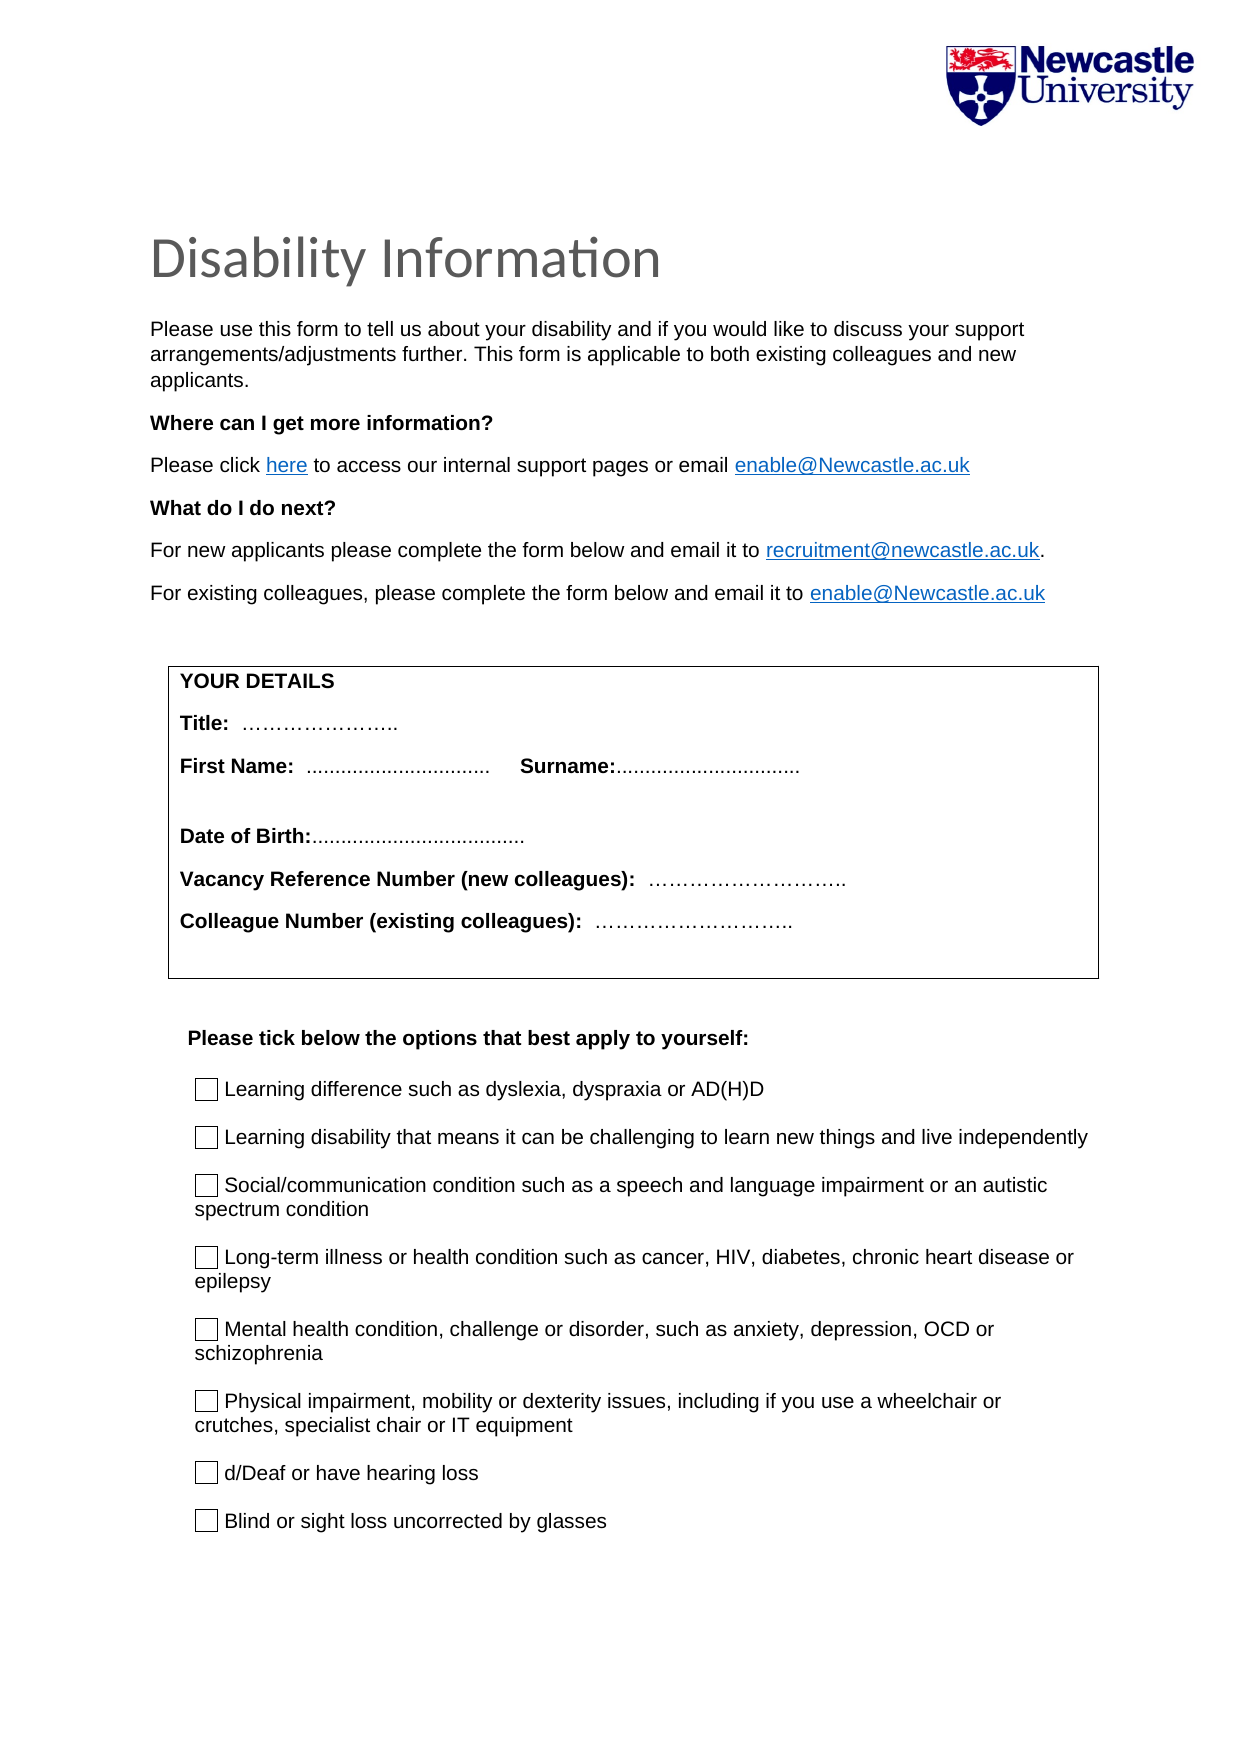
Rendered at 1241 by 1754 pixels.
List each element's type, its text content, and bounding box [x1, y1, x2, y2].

picture [946, 0, 1241, 126]
list Mental health condition, challenge or disorder, such as anxiety, depression, OCD or schizophrenia [194, 1317, 1090, 1365]
text Where can I get more information? [150, 411, 1090, 434]
text Colleague Number (existing colleagues): ……………………….. [169, 906, 1098, 933]
text What do I do next? [150, 496, 1090, 519]
list Physical impairment, mobility or dexterity issues, including if you use a wheelchair or crutches, specialist chair or IT equipment [194, 1389, 1090, 1437]
text For existing colleagues, please complete the form below and email it to enable@Newcastle.ac.uk [150, 581, 1090, 604]
list Learning disability that means it can be challenging to learn new things and live independently [194, 1125, 1090, 1149]
text YOUR DETAILS [169, 667, 1098, 693]
text Please tick below the options that best apply to yourself: [187, 1025, 1090, 1049]
list Blind or sight loss uncorrected by glasses [194, 1508, 1090, 1532]
text Please use this form to tell us about your disability and if you would like to discuss your support arrangements/adjustments further. This form is applicable to both existing colleagues and new applicants. [150, 316, 1090, 392]
text Disability Information [150, 221, 1090, 292]
text First Name: ................................ Surname:................................ [169, 751, 1098, 778]
text Vacancy Reference Number (new colleagues): ……………………….. [169, 864, 1098, 891]
list d/Deaf or have hearing loss [218, 1461, 1090, 1484]
text Please click here to access our internal support pages or email enable@Newcastle.ac.uk [150, 453, 1090, 477]
text For new applicants please complete the form below and email it to recruitment@newcastle.ac.uk. [150, 538, 1090, 562]
list Social/communication condition such as a speech and language impairment or an autistic spectrum condition [194, 1173, 1090, 1221]
list Long-term illness or health condition such as cancer, HIV, diabetes, chronic heart disease or epilepsy [194, 1245, 1090, 1293]
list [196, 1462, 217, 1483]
text Title: ………………….. [169, 708, 1098, 735]
list Learning difference such as dyslexia, dyspraxia or AD(H)D [194, 1077, 1090, 1101]
text Date of Birth:..................................... [169, 821, 1098, 848]
